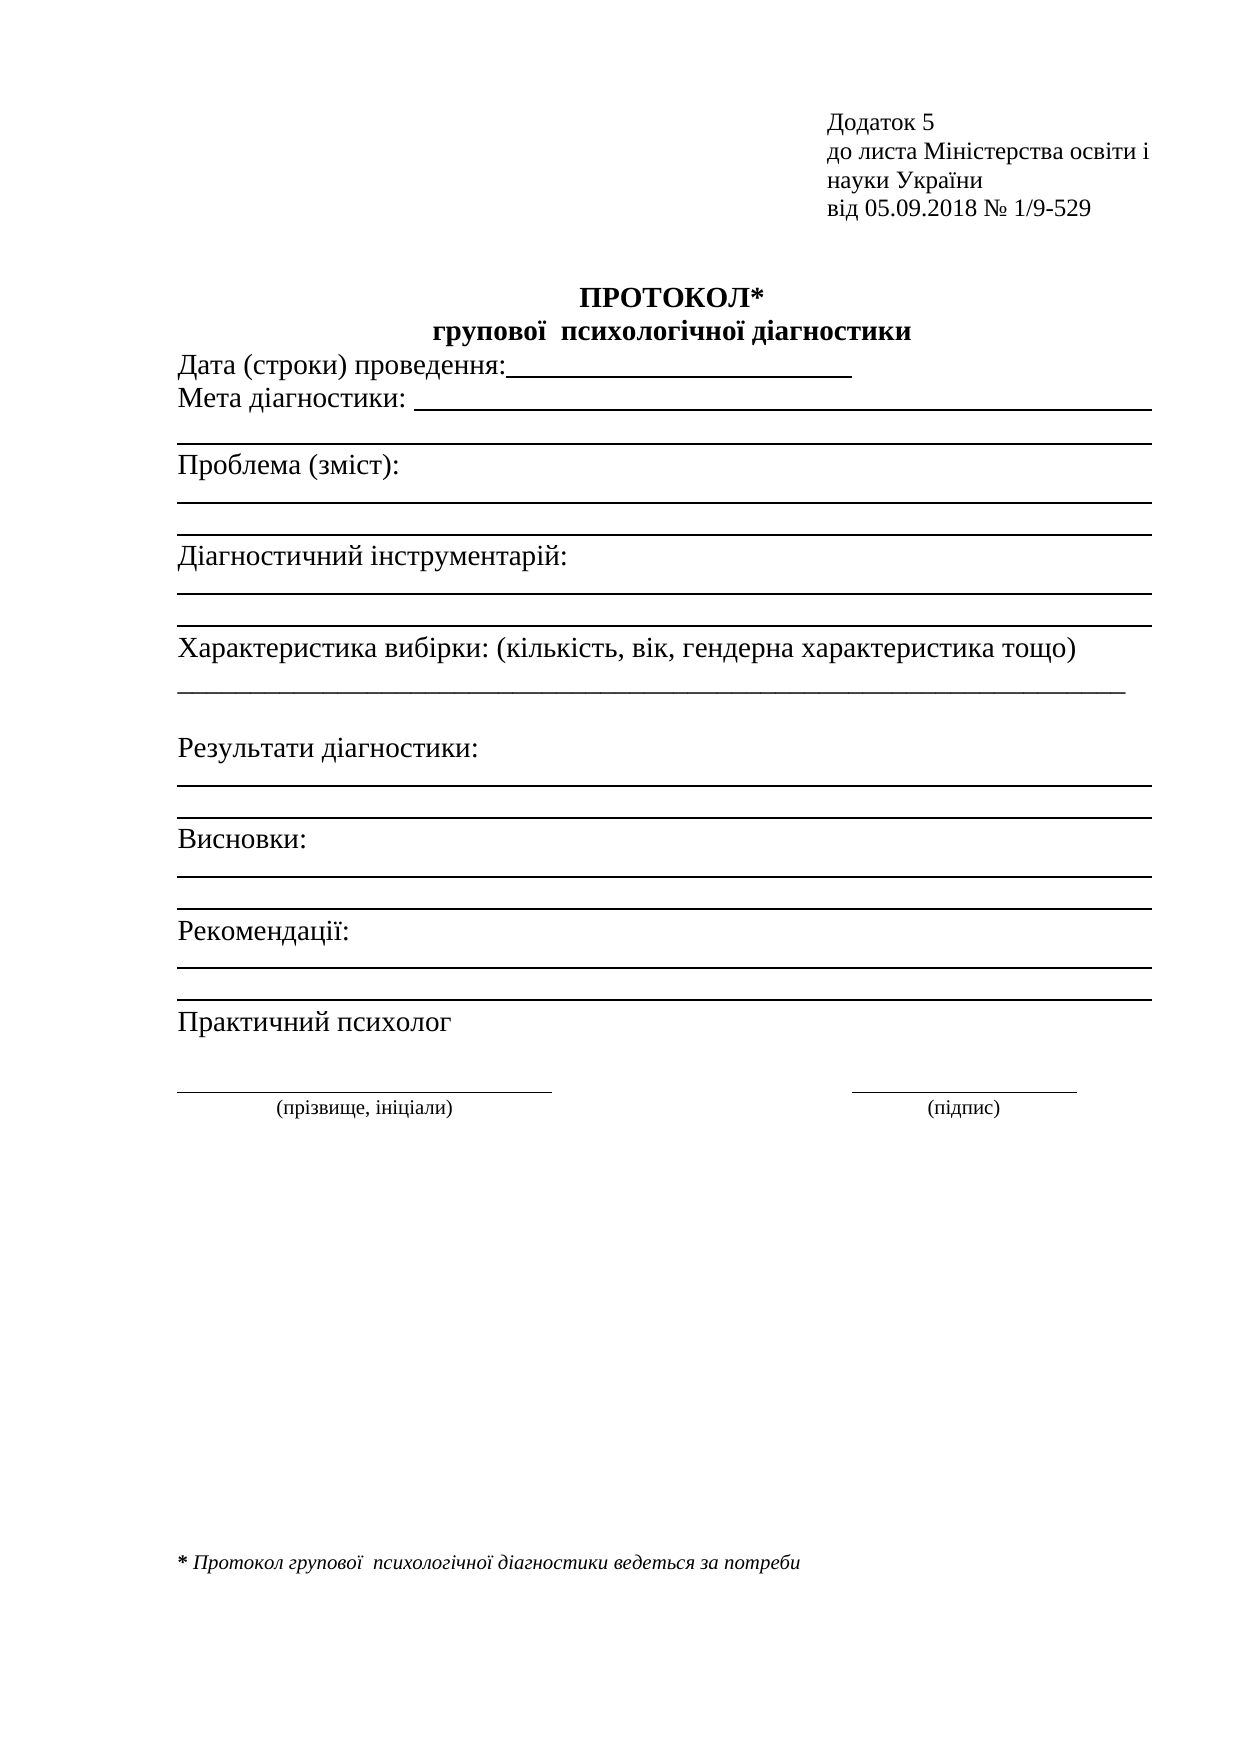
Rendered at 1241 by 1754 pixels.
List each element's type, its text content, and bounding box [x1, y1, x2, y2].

text Висновки: [177, 821, 1167, 855]
text * Протокол групової психологічної діагностики ведеться за потреби [177, 1550, 1167, 1574]
text до листа Міністерства освіти і [827, 136, 1167, 165]
text від 05.09.2018 № 1/9-529 [827, 193, 1167, 222]
text Характеристика вибірки: (кількість, вік, гендерна характеристика тощо) _________________________________________________________________ [177, 630, 1167, 697]
text ПРОТОКОЛ* [177, 280, 1167, 313]
text Рекомендації: [177, 913, 1167, 946]
text Додаток 5 [753, 107, 1167, 136]
text Результати діагностики: [177, 730, 1167, 764]
text Проблема (зміст): [177, 447, 1167, 481]
text Діагностичний інструментарій: [177, 538, 1167, 572]
text (прізвище, ініціали) (підпис) [177, 1095, 1167, 1119]
text Практичний психолог [177, 1004, 1167, 1037]
text Дата (строки) проведення: [177, 347, 1167, 380]
text Мета діагностики: [177, 380, 1167, 447]
text науки України [827, 165, 1167, 193]
text групової психологічної діагностики [177, 313, 1167, 347]
